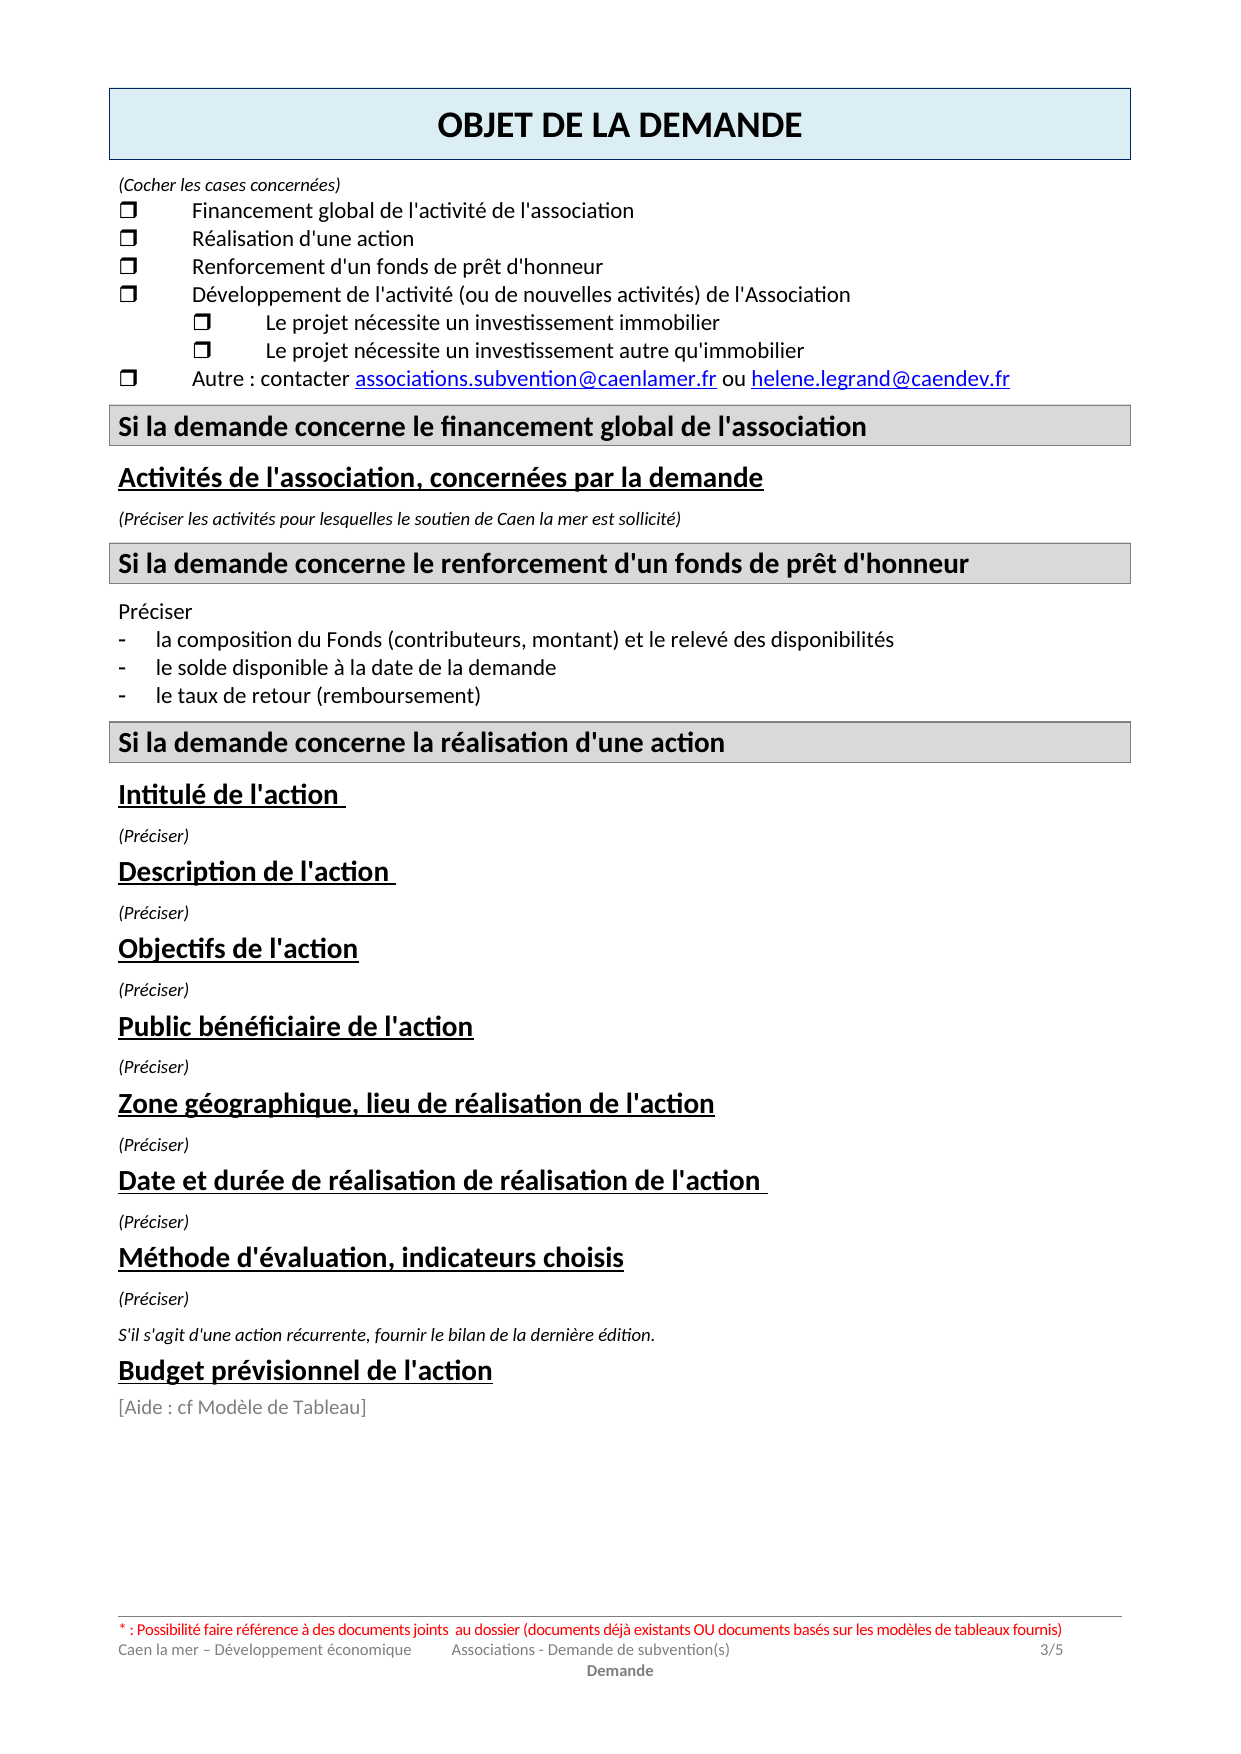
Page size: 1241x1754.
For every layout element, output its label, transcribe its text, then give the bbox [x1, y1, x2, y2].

text Financement global de l'activité de l'association [118, 196, 1122, 224]
text (Préciser) [118, 1133, 1122, 1156]
subtitle Date et durée de réalisation de réalisation de l'action [118, 1162, 1122, 1198]
subtitle Méthode d'évaluation, indicateurs choisis [118, 1239, 1122, 1275]
text Le projet nécessite un investissement immobilier [192, 308, 1122, 336]
text (Préciser les activités pour lesquelles le soutien de Caen la mer est sollicité) [118, 507, 1122, 530]
text (Préciser) [118, 901, 1122, 924]
text Autre : contacter associations.subvention@caenlamer.fr ou helene.legrand@caendev.fr [118, 364, 1122, 392]
text (Préciser) [118, 1210, 1122, 1233]
subtitle Budget prévisionnel de l'action [118, 1352, 1122, 1388]
text Si la demande concerne le renforcement d'un fonds de prêt d'honneur [110, 544, 1130, 583]
subtitle Objectifs de l'action [118, 930, 1122, 966]
text Réalisation d'une action [118, 224, 1122, 252]
list le taux de retour (remboursement) [118, 681, 1122, 709]
text (Préciser) [118, 1288, 1122, 1311]
text Renforcement d'un fonds de prêt d'honneur [118, 252, 1122, 280]
text (Préciser) [118, 978, 1122, 1001]
subtitle Public bénéficiaire de l'action [118, 1008, 1122, 1043]
text Le projet nécessite un investissement autre qu'immobilier [192, 336, 1122, 364]
list le solde disponible à la date de la demande [118, 653, 1122, 681]
subtitle OBJET de la demande [110, 89, 1130, 159]
subtitle Zone géographique, lieu de réalisation de l'action [118, 1085, 1122, 1121]
text Si la demande concerne la réalisation d'une action [110, 723, 1130, 762]
subtitle Description de l'action [118, 853, 1122, 889]
text (Cocher les cases concernées) [118, 173, 1122, 196]
text S'il s'agit d'une action récurrente, fournir le bilan de la dernière édition. [118, 1323, 1122, 1346]
text Préciser [118, 597, 1122, 625]
subtitle Intitulé de l'action [118, 776, 1122, 811]
list la composition du Fonds (contributeurs, montant) et le relevé des disponibilités [118, 625, 1122, 653]
text (Préciser) [118, 824, 1122, 847]
text Si la demande concerne le financement global de l'association [110, 406, 1130, 445]
subtitle Activités de l'association, concernées par la demande [118, 459, 1122, 494]
text [Aide : cf Modèle de Tableau] [118, 1394, 1122, 1419]
text Développement de l'activité (ou de nouvelles activités) de l'Association [118, 280, 1122, 308]
text (Préciser) [118, 1056, 1122, 1079]
